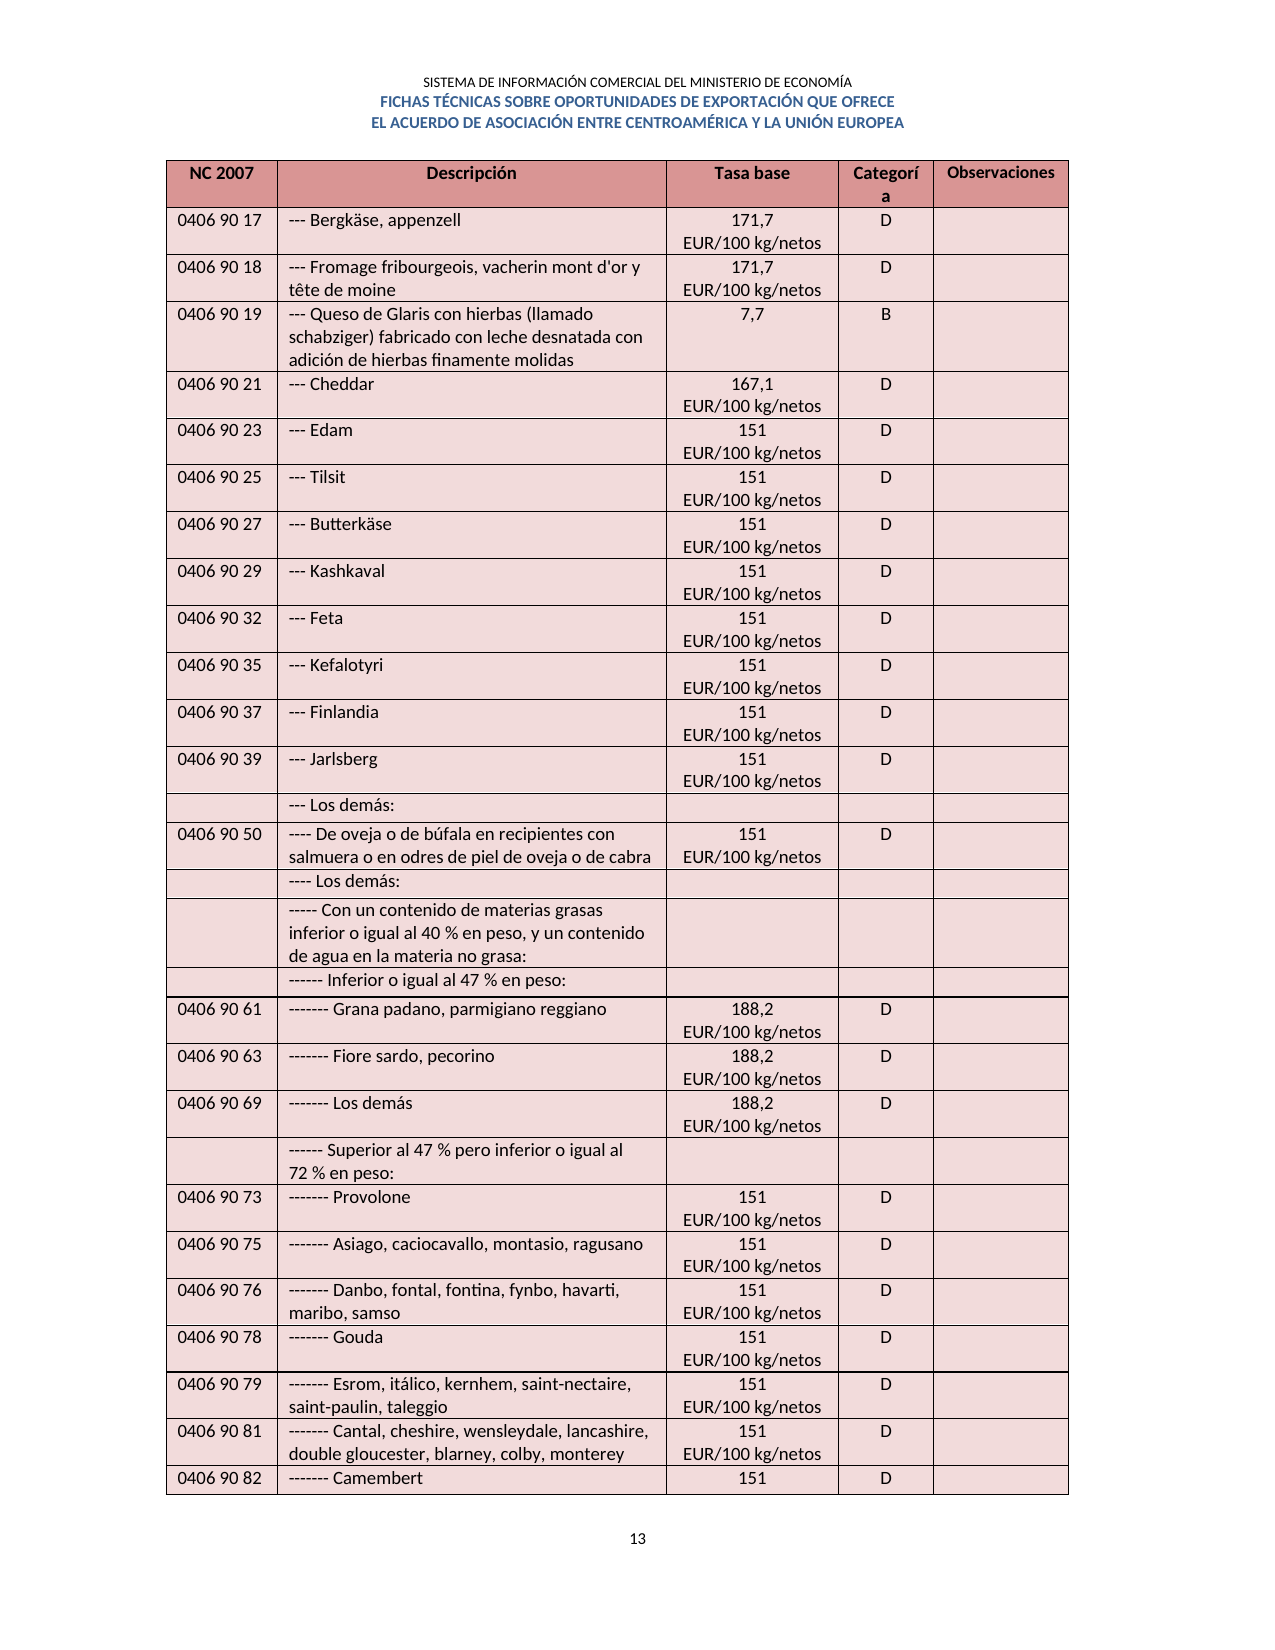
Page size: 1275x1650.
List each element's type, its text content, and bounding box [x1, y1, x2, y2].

table_cell --- Finlandia [278, 700, 666, 746]
table_cell [934, 1138, 1068, 1184]
table_cell [934, 968, 1068, 996]
table_cell D [839, 255, 933, 301]
table_cell ------ Superior al 47 % pero inferior o igual al 72 % en peso: [278, 1138, 666, 1184]
table_cell [934, 372, 1068, 417]
table_cell ------ Inferior o igual al 47 % en peso: [278, 968, 666, 996]
table_cell 7,7 [667, 302, 838, 371]
table_header Descripción [278, 161, 666, 207]
table_cell 0406 90 25 [167, 465, 277, 511]
table_cell [934, 512, 1068, 558]
table_cell 171,7 EUR/100 kg/netos [667, 255, 838, 301]
table_cell 188,2 EUR/100 kg/netos [667, 1044, 838, 1090]
table_cell --- Tilsit [278, 465, 666, 511]
table_cell [667, 1138, 838, 1184]
table_cell 0406 90 76 [167, 1279, 277, 1324]
table_cell [934, 747, 1068, 792]
table_cell D [839, 1419, 933, 1465]
table_cell 151 EUR/100 kg/netos [667, 606, 838, 652]
table_cell ----- Con un contenido de materias grasas inferior o igual al 40 % en peso, y un contenido de agua en la materia no grasa: [278, 899, 666, 967]
table_cell [934, 1185, 1068, 1231]
table_cell D [839, 1326, 933, 1371]
table_cell 151 EUR/100 kg/netos [667, 1373, 838, 1418]
table_cell --- Jarlsberg [278, 747, 666, 792]
table_cell [839, 899, 933, 967]
table_cell 0406 90 17 [167, 208, 277, 254]
table_cell [667, 870, 838, 897]
table_cell [667, 794, 838, 822]
table_cell --- Feta [278, 606, 666, 652]
table_cell D [839, 1044, 933, 1090]
table_cell ---- De oveja o de búfala en recipientes con salmuera o en odres de piel de oveja o de cabra [278, 823, 666, 868]
table_cell [934, 870, 1068, 897]
table_cell 0406 90 69 [167, 1091, 277, 1137]
table_cell [934, 1419, 1068, 1465]
table_cell [167, 870, 277, 897]
table_cell D [839, 823, 933, 868]
table_cell D [839, 700, 933, 746]
table_cell 0406 90 35 [167, 653, 277, 699]
table_cell --- Butterkäse [278, 512, 666, 558]
table_cell 171,7 EUR/100 kg/netos [667, 208, 838, 254]
table_cell [934, 794, 1068, 822]
table_cell [167, 1138, 277, 1184]
table_cell 151 EUR/100 kg/netos [667, 1466, 838, 1494]
table_cell [934, 1279, 1068, 1324]
table_cell [839, 794, 933, 822]
table_cell ------- Camembert [278, 1466, 666, 1494]
table_cell ---- Los demás: [278, 870, 666, 897]
table_cell [839, 870, 933, 897]
table_header Tasa base [667, 161, 838, 207]
table_cell 0406 90 21 [167, 372, 277, 417]
table_cell D [839, 419, 933, 464]
table_cell [934, 606, 1068, 652]
table_cell D [839, 747, 933, 792]
table_cell D [839, 512, 933, 558]
table_cell 151 EUR/100 kg/netos [667, 653, 838, 699]
table_cell [167, 899, 277, 967]
table_cell [667, 968, 838, 996]
table_cell --- Kashkaval [278, 559, 666, 605]
table_cell ------- Grana padano, parmigiano reggiano [278, 998, 666, 1043]
table_cell 151 EUR/100 kg/netos [667, 1326, 838, 1371]
table_cell 0406 90 73 [167, 1185, 277, 1231]
table_cell 151 EUR/100 kg/netos [667, 1232, 838, 1278]
table_cell [934, 1091, 1068, 1137]
table_cell [934, 559, 1068, 605]
table_cell 0406 90 50 [167, 823, 277, 868]
table_cell [934, 823, 1068, 868]
table_cell [934, 998, 1068, 1043]
table_cell 0406 90 23 [167, 419, 277, 464]
table_cell ------- Cantal, cheshire, wensleydale, lancashire, double gloucester, blarney, colby, monterey [278, 1419, 666, 1465]
table_cell 0406 90 19 [167, 302, 277, 371]
table_cell ------- Esrom, itálico, kernhem, saint-nectaire, saint-paulin, taleggio [278, 1373, 666, 1418]
table_header Categoría [839, 161, 933, 207]
table_cell [934, 255, 1068, 301]
table_cell 0406 90 32 [167, 606, 277, 652]
table_cell [667, 899, 838, 967]
table_cell D [839, 465, 933, 511]
table_cell D [839, 998, 933, 1043]
table_cell [934, 653, 1068, 699]
table_cell ------- Danbo, fontal, fontina, fynbo, havarti, maribo, samso [278, 1279, 666, 1324]
table_cell [934, 700, 1068, 746]
table_header Observaciones [934, 161, 1068, 207]
table_cell --- Edam [278, 419, 666, 464]
table_cell 151 EUR/100 kg/netos [667, 419, 838, 464]
table_cell D [839, 653, 933, 699]
table_cell 0406 90 81 [167, 1419, 277, 1465]
table_cell [934, 1232, 1068, 1278]
table_cell ------- Los demás [278, 1091, 666, 1137]
table_cell [934, 1044, 1068, 1090]
table_cell 0406 90 37 [167, 700, 277, 746]
table_cell 0406 90 39 [167, 747, 277, 792]
table_cell [934, 1326, 1068, 1371]
table_cell 0406 90 29 [167, 559, 277, 605]
table_cell [934, 419, 1068, 464]
table_cell B [839, 302, 933, 371]
table_cell 0406 90 18 [167, 255, 277, 301]
table_cell --- Los demás: [278, 794, 666, 822]
table_cell --- Cheddar [278, 372, 666, 417]
table_cell [839, 968, 933, 996]
table_cell ------- Fiore sardo, pecorino [278, 1044, 666, 1090]
table_cell 151 EUR/100 kg/netos [667, 559, 838, 605]
table_cell --- Fromage fribourgeois, vacherin mont d'or y tête de moine [278, 255, 666, 301]
table_cell [934, 465, 1068, 511]
table_cell D [839, 606, 933, 652]
table_cell D [839, 1185, 933, 1231]
table_cell 0406 90 79 [167, 1373, 277, 1418]
table_cell --- Bergkäse, appenzell [278, 208, 666, 254]
table_cell ------- Provolone [278, 1185, 666, 1231]
table_cell D [839, 1091, 933, 1137]
table_cell [167, 968, 277, 996]
table_cell 151 EUR/100 kg/netos [667, 1185, 838, 1231]
table_cell 188,2 EUR/100 kg/netos [667, 998, 838, 1043]
table_cell D [839, 559, 933, 605]
table_cell [934, 1373, 1068, 1418]
table_cell 151 EUR/100 kg/netos [667, 1279, 838, 1324]
table_cell [839, 1138, 933, 1184]
table_cell D [839, 1466, 933, 1494]
table_cell ------- Asiago, caciocavallo, montasio, ragusano [278, 1232, 666, 1278]
table_cell 0406 90 63 [167, 1044, 277, 1090]
table_cell 151 EUR/100 kg/netos [667, 823, 838, 868]
table_cell 151 EUR/100 kg/netos [667, 465, 838, 511]
table_cell ------- Gouda [278, 1326, 666, 1371]
table_cell [934, 302, 1068, 371]
table_cell --- Kefalotyri [278, 653, 666, 699]
table_header NC 2007 [167, 161, 277, 207]
table_cell D [839, 372, 933, 417]
table_cell [934, 1466, 1068, 1494]
table_cell 0406 90 78 [167, 1326, 277, 1371]
table_cell 188,2 EUR/100 kg/netos [667, 1091, 838, 1137]
table_cell --- Queso de Glaris con hierbas (llamado schabziger) fabricado con leche desnatada con adición de hierbas finamente molidas [278, 302, 666, 371]
table_cell 0406 90 75 [167, 1232, 277, 1278]
table_cell D [839, 1373, 933, 1418]
table_cell 0406 90 27 [167, 512, 277, 558]
table_cell 0406 90 61 [167, 998, 277, 1043]
table_cell 151 EUR/100 kg/netos [667, 1419, 838, 1465]
table_cell D [839, 208, 933, 254]
table_cell [934, 899, 1068, 967]
table_cell 151 EUR/100 kg/netos [667, 700, 838, 746]
table_cell [934, 208, 1068, 254]
table_cell 151 EUR/100 kg/netos [667, 512, 838, 558]
table_cell 151 EUR/100 kg/netos [667, 747, 838, 792]
table_cell D [839, 1279, 933, 1324]
table_cell 167,1 EUR/100 kg/netos [667, 372, 838, 417]
table_cell D [839, 1232, 933, 1278]
table_cell 0406 90 82 [167, 1466, 277, 1494]
table_cell [167, 794, 277, 822]
